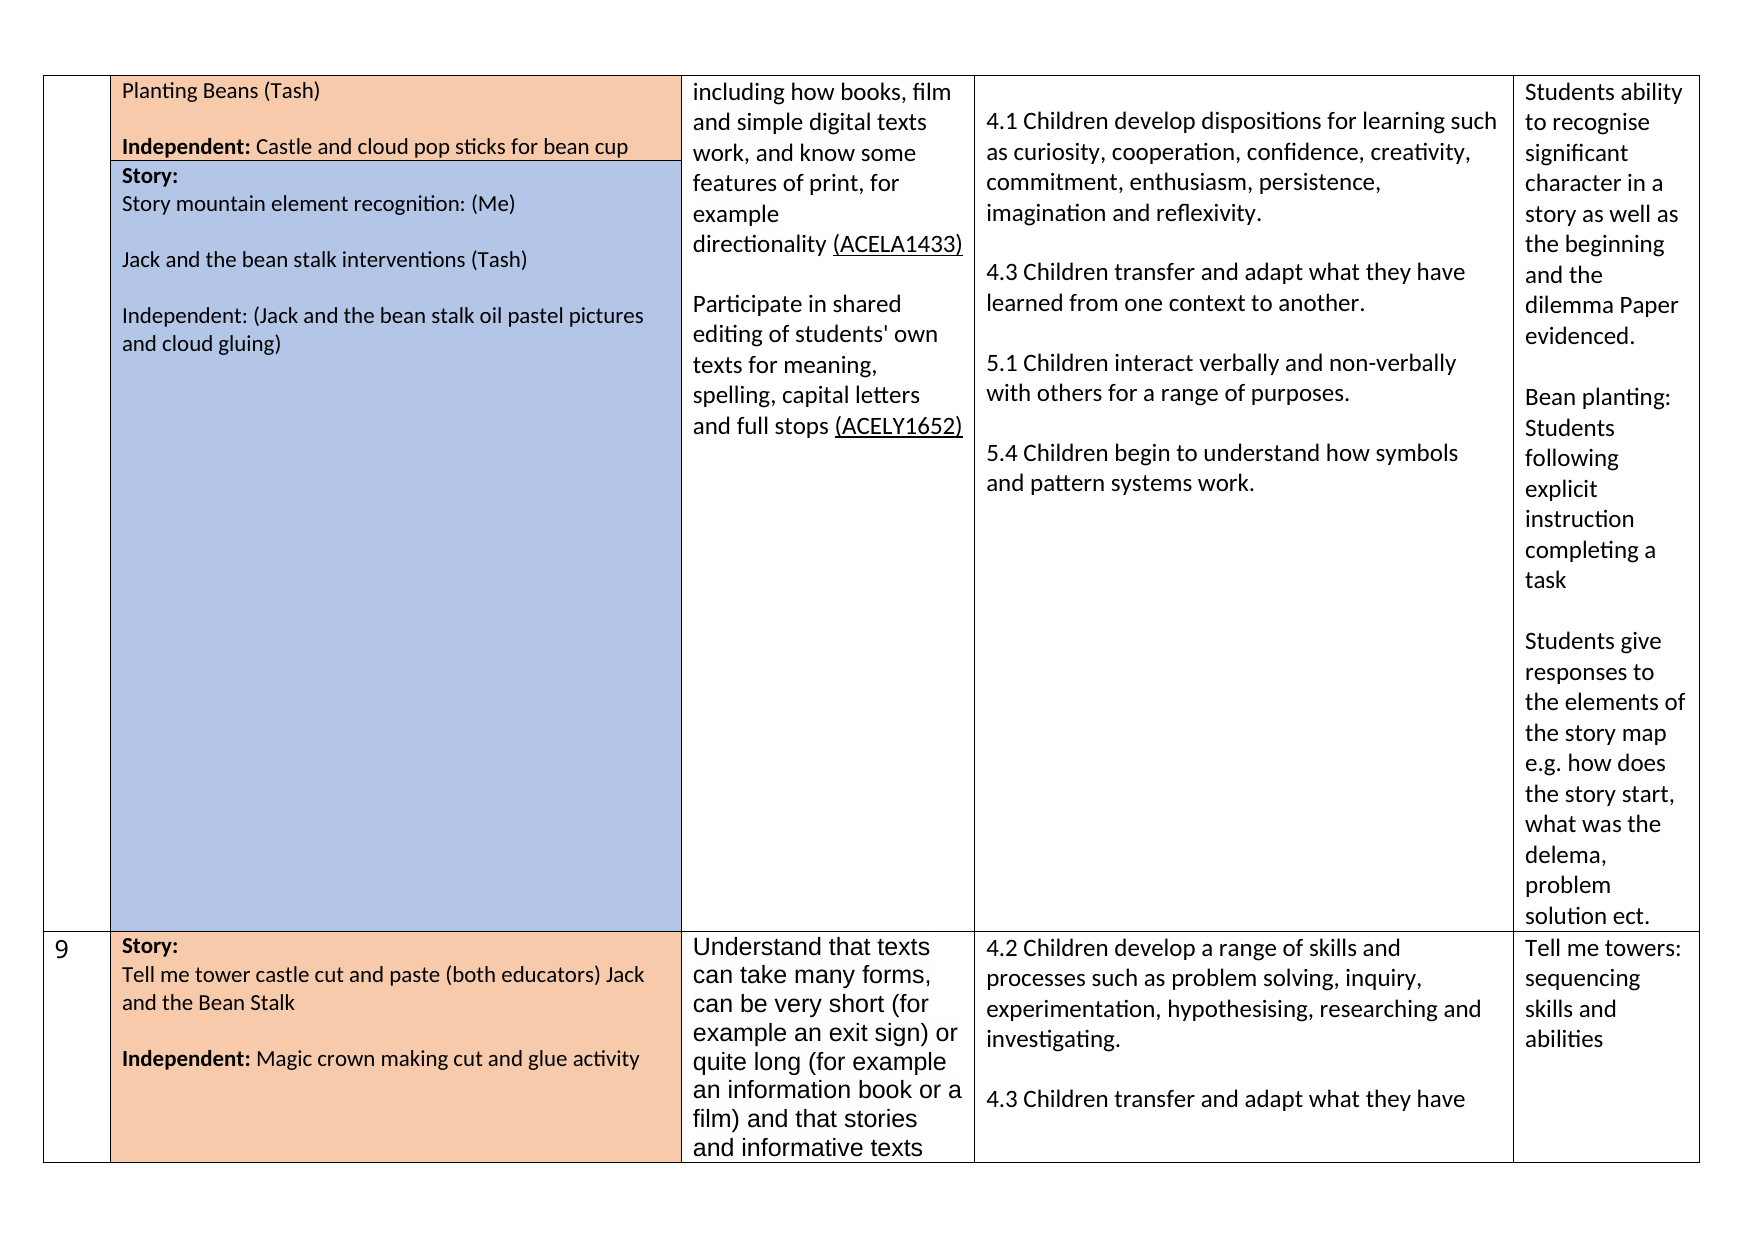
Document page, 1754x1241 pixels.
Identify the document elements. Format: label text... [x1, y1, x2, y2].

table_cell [1514, 932, 1699, 1162]
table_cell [975, 76, 1513, 931]
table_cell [111, 932, 681, 1162]
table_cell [975, 932, 1513, 1162]
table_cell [1514, 76, 1699, 931]
table_cell Story: Story mountain element recognition: (Me) Jack and the bean stalk interventions (Tash) Independent: (Jack and the bean stalk oil pastel pictures and cloud gluing) [111, 161, 681, 931]
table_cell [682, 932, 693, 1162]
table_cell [682, 76, 974, 931]
table_cell 8 [44, 76, 110, 931]
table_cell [111, 76, 681, 160]
table_cell 9 [44, 932, 110, 1162]
